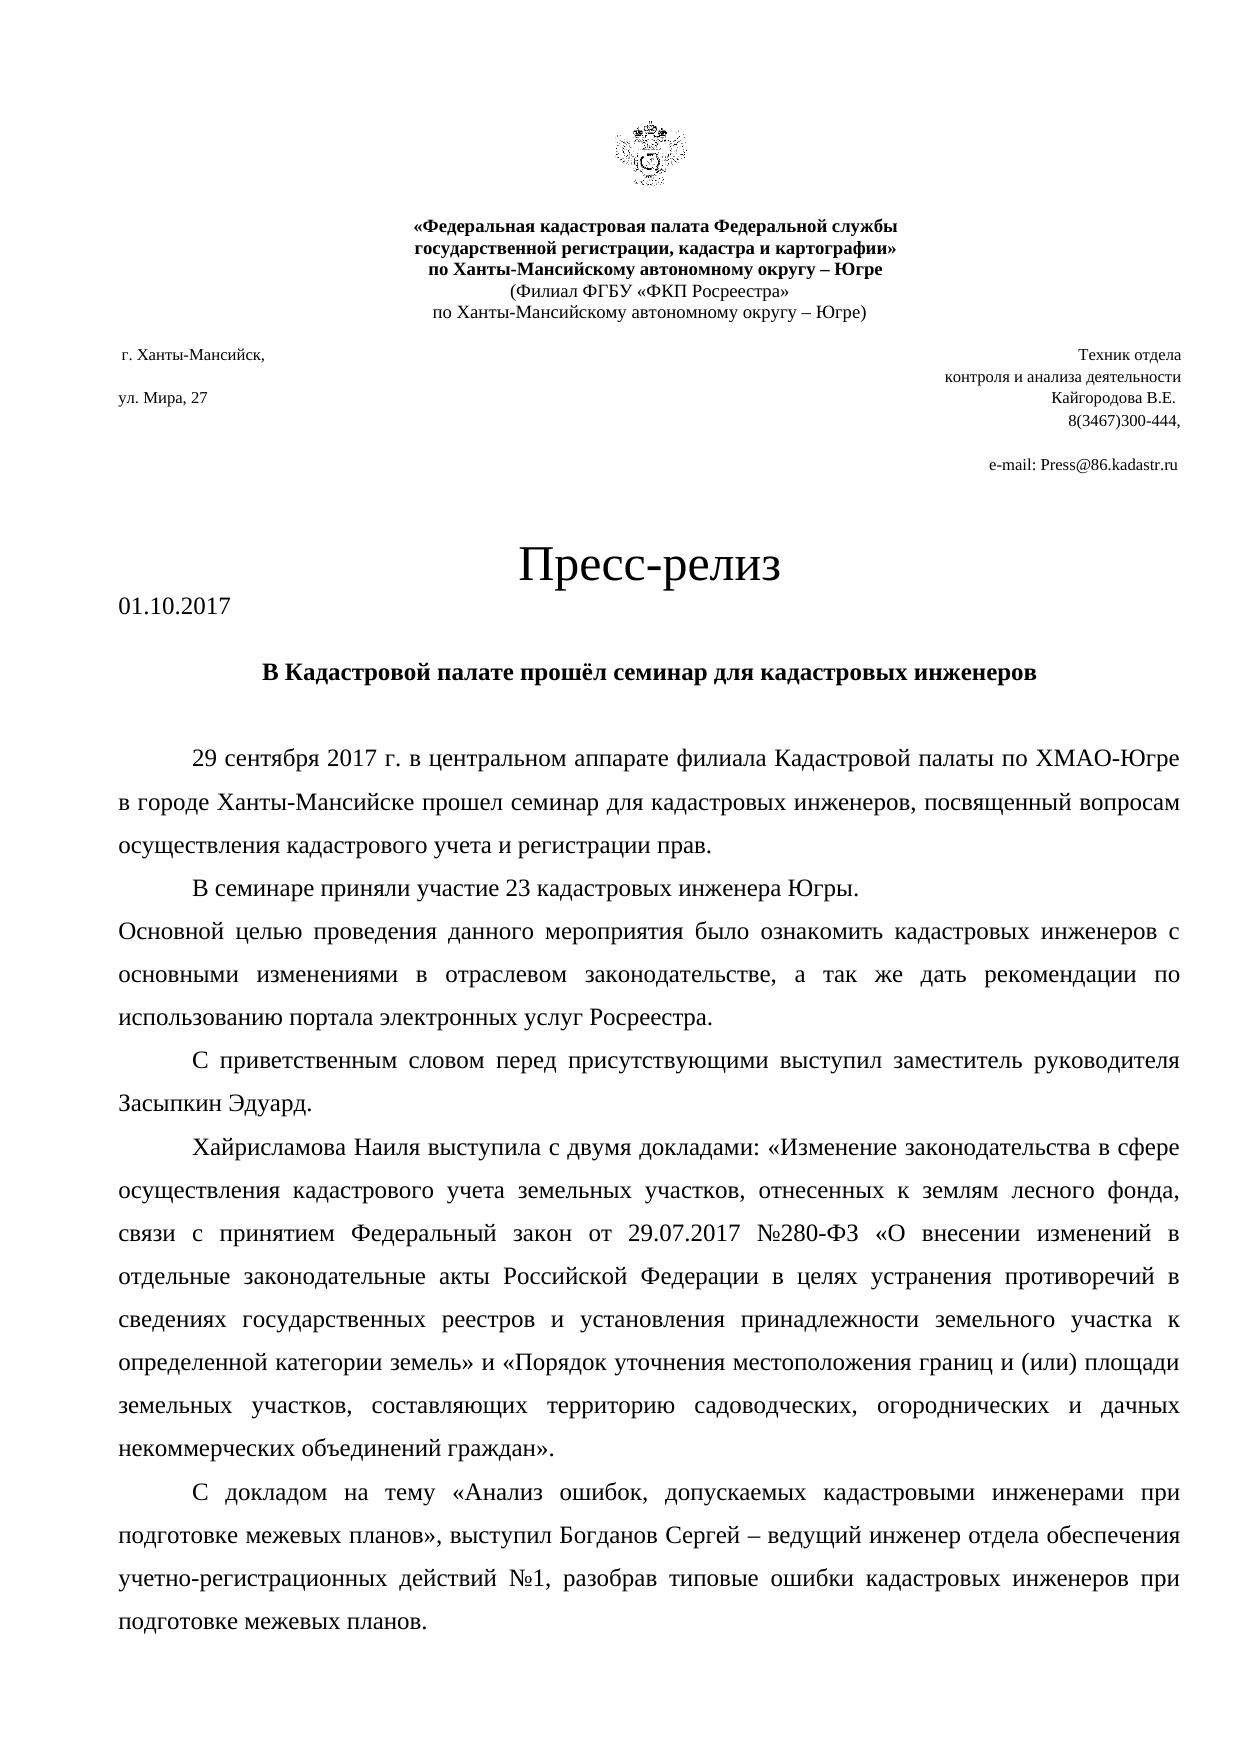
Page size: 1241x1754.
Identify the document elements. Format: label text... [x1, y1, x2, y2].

text В семинаре приняли участие 23 кадастровых инженера Югры. [118, 873, 1181, 902]
text 29 сентября 2017 г. в центральном аппарате филиала Кадастровой палаты по ХМАО-Югре в городе Ханты-Мансийске прошел семинар для кадастровых инженеров, посвященный вопросам осуществления кадастрового учета и регистрации прав. [118, 743, 1181, 858]
text 01.10.2017 [118, 591, 1181, 620]
text С докладом на тему «Анализ ошибок, допускаемых кадастровыми инженерами при подготовке межевых планов», выступил Богданов Сергей – ведущий инженер отдела обеспечения учетно-регистрационных действий №1, разобрав типовые ошибки кадастровых инженеров при подготовке межевых планов. [118, 1477, 1181, 1635]
text Основной целью проведения данного мероприятия было ознакомить кадастровых инженеров с основными изменениями в отраслевом законодательстве, а так же дать рекомендации по использованию портала электронных услуг Росреестра. [118, 916, 1181, 1031]
text С приветственным словом перед присутствующими выступил заместитель руководителя Засыпкин Эдуард. [118, 1045, 1181, 1117]
text Пресс-релиз [118, 476, 1181, 591]
text В Кадастровой палате прошёл семинар для кадастровых инженеров [118, 657, 1181, 686]
text ул. Мира, 27 Кайгородова В.Е. 8(3467)300-444, e-mail: Press@86.kadastr.ru [118, 388, 1181, 473]
text «Федеральная кадастровая палата Федеральной службы [130, 215, 1181, 237]
picture [609, 118, 690, 190]
text государственной регистрации, кадастра и картографии» [130, 237, 1181, 258]
text по Ханты-Мансийскому автономному округу – Югре [130, 258, 1181, 280]
text (Филиал ФГБУ «ФКП Росреестра» [118, 280, 1181, 301]
text г. Ханты-Мансийск, Техник отдела контроля и анализа деятельности [118, 344, 1181, 386]
text Хайрисламова Наиля выступила с двумя докладами: «Изменение законодательства в сфере осуществления кадастрового учета земельных участков, отнесенных к землям лесного фонда, связи с принятием Федеральный закон от 29.07.2017 №280-ФЗ «О внесении изменений в отдельные законодательные акты Российской Федерации в целях устранения противоречий в сведениях государственных реестров и установления принадлежности земельного участка к определенной категории земель» и «Порядок уточнения местоположения границ и (или) площади земельных участков, составляющих территорию садоводческих, огороднических и дачных некоммерческих объединений граждан». [118, 1132, 1181, 1462]
text по Ханты-Мансийскому автономному округу – Югре) [118, 301, 1181, 323]
